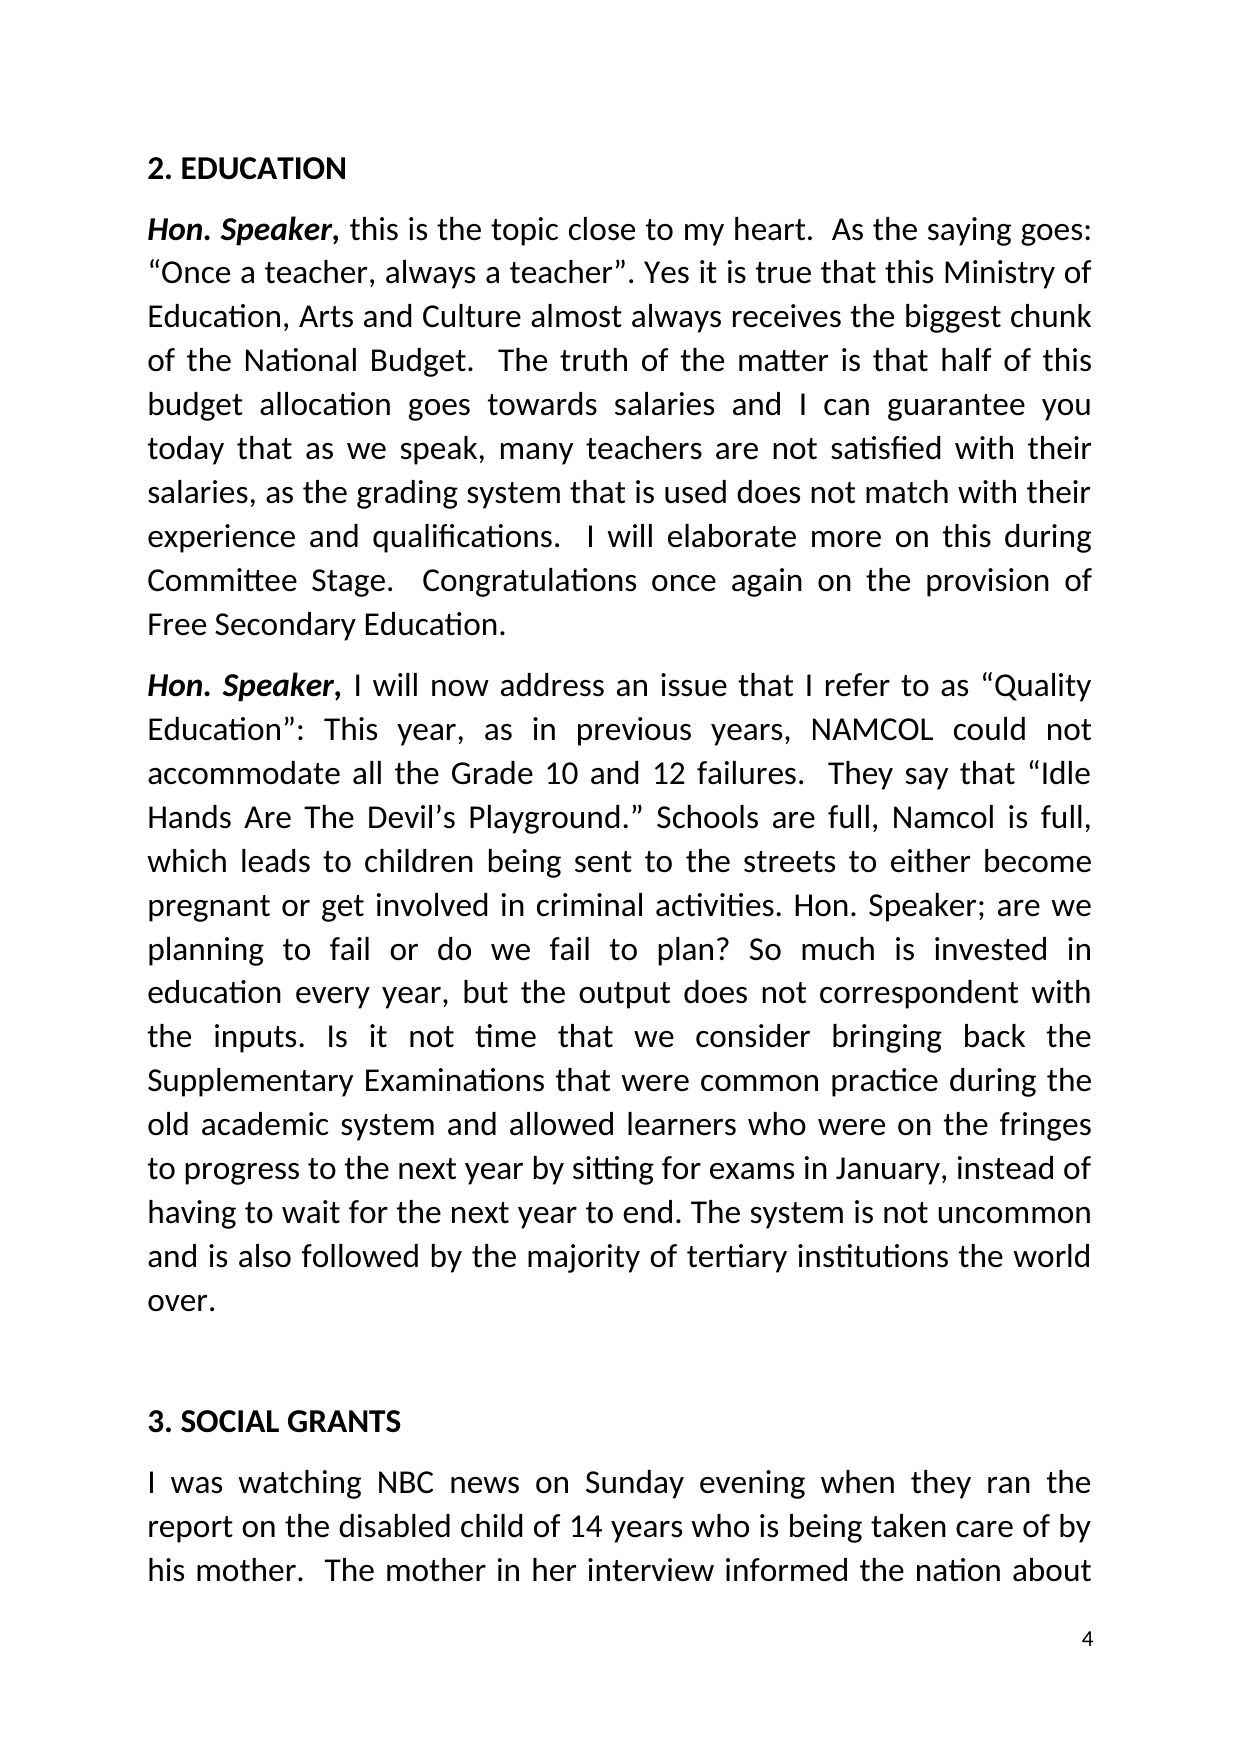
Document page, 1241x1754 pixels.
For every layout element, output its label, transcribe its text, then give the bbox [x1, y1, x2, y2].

text 2. Education [147, 147, 1093, 188]
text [147, 1461, 1093, 1590]
text Hon. Speaker, I will now address an issue that I refer to as “Quality Education”: This year, as in previous years, NAMCOL could not accommodate all the Grade 10 and 12 failures. They say that “Idle Hands Are The Devil’s Playground.” Schools are full, Namcol is full, which leads to children being sent to the streets to either become pregnant or get involved in criminal activities. Hon. Speaker; are we planning to fail or do we fail to plan? So much is invested in education every year, but the output does not correspondent with the inputs. Is it not time that we consider bringing back the Supplementary Examinations that were common practice during the old academic system and allowed learners who were on the fringes to progress to the next year by sitting for exams in January, instead of having to wait for the next year to end. The system is not uncommon and is also followed by the majority of tertiary institutions the world over. [147, 664, 1093, 1320]
text Hon. Speaker, this is the topic close to my heart. As the saying goes: “Once a teacher, always a teacher”. Yes it is true that this Ministry of Education, Arts and Culture almost always receives the biggest chunk of the National Budget. The truth of the matter is that half of this budget allocation goes towards salaries and I can guarantee you today that as we speak, many teachers are not satisfied with their salaries, as the grading system that is used does not match with their experience and qualifications. I will elaborate more on this during Committee Stage. Congratulations once again on the provision of Free Secondary Education. [147, 208, 1093, 644]
text 3. Social Grants [147, 1401, 1093, 1441]
